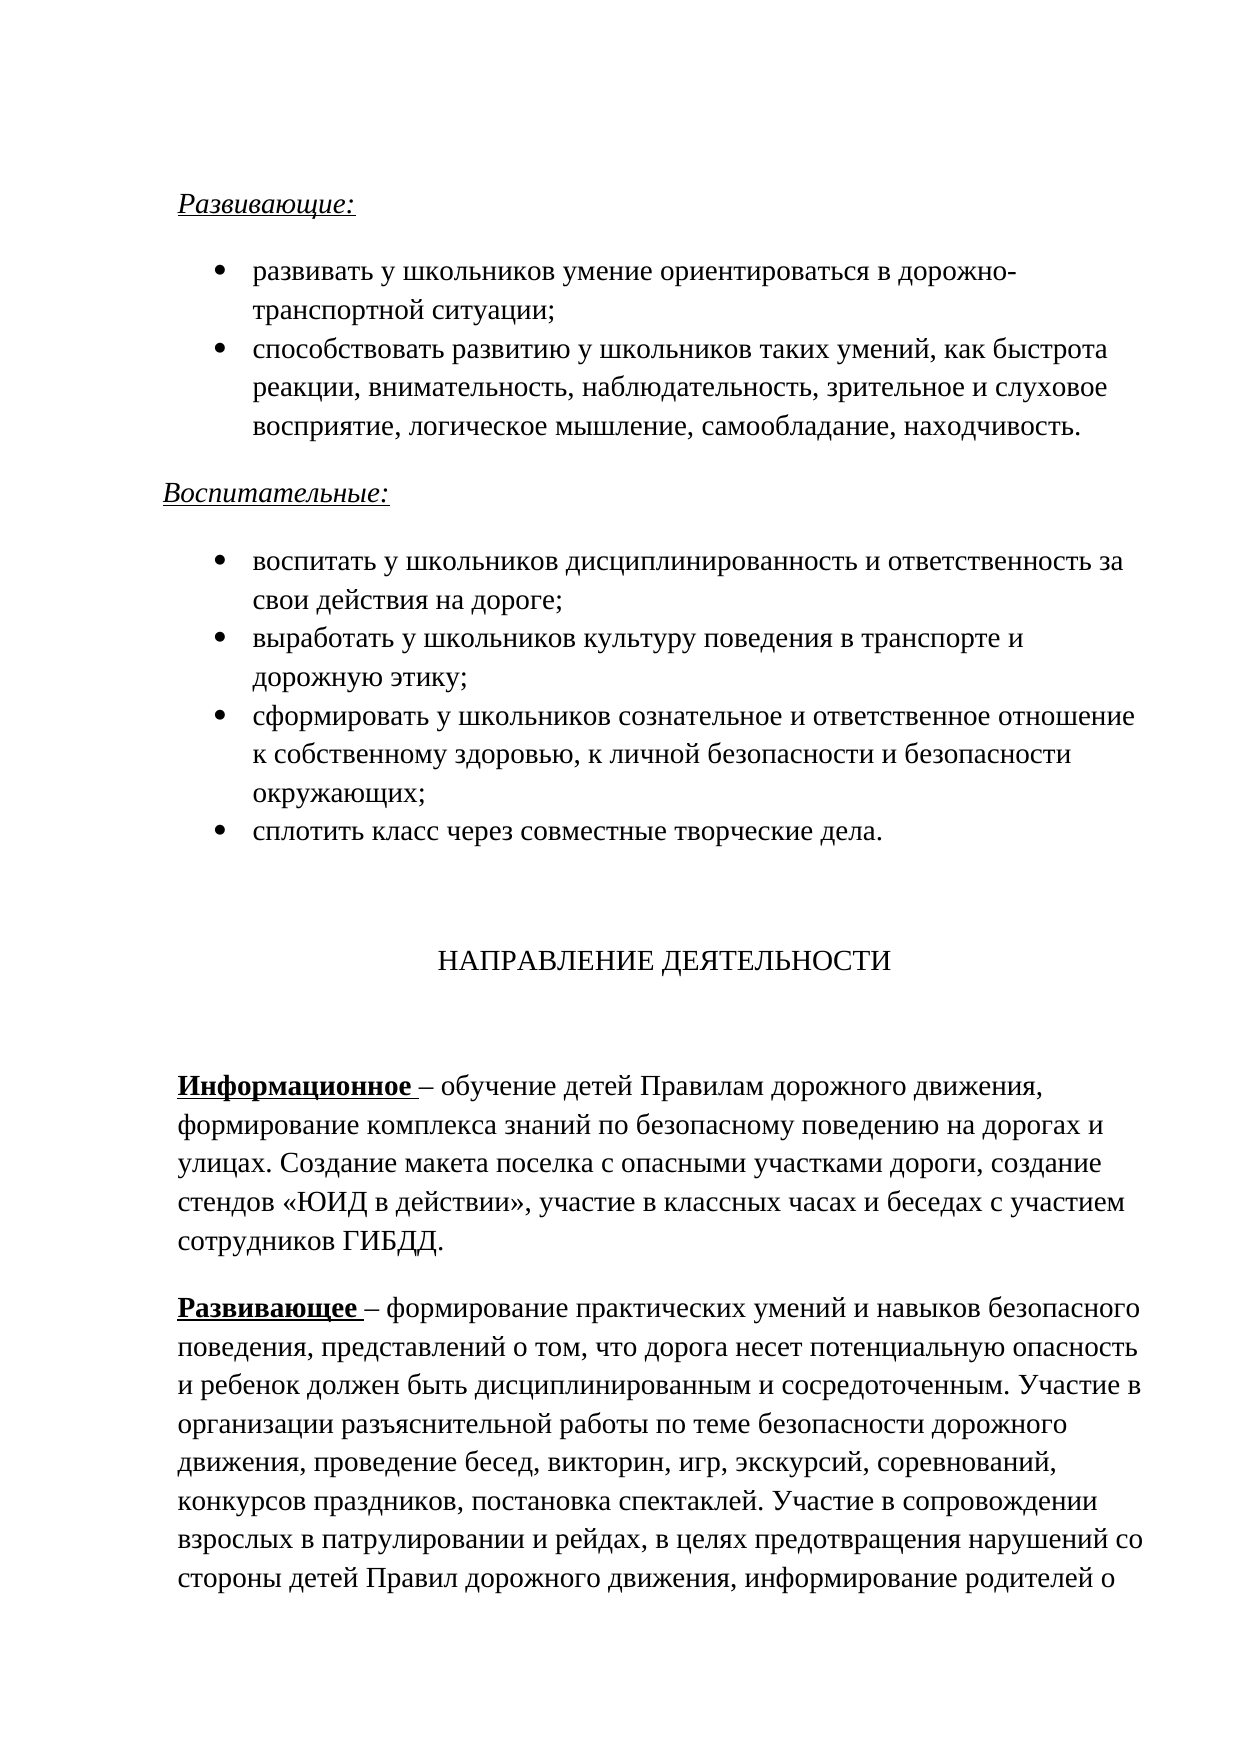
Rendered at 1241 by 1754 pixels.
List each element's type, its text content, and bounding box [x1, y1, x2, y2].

list воспитать у школьников дисциплинированность и ответственность за свои действия на дороге; [215, 543, 1152, 616]
list сформировать у школьников сознательное и ответственное отношение к собственному здоровью, к личной безопасности и безопасности окружающих; [215, 698, 1152, 808]
list развивать у школьников умение ориентироваться в дорожно-транспортной ситуации; [215, 253, 1152, 326]
list сплотить класс через совместные творческие дела. [215, 813, 1152, 847]
text Развивающие: [177, 186, 1152, 219]
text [177, 1290, 1152, 1594]
list способствовать развитию у школьников таких умений, как быстрота реакции, внимательность, наблюдательность, зрительное и слуховое восприятие, логическое мышление, самообладание, находчивость. [215, 331, 1152, 441]
text НАПРАВЛЕНИЕ ДЕЯТЕЛЬНОСТИ [177, 943, 1152, 977]
text Информационное – обучение детей Правилам дорожного движения, формирование комплекса знаний по безопасному поведению на дорогах и улицах. Создание макета поселка с опасными участками дороги, создание стендов «ЮИД в действии», участие в классных часах и беседах с участием сотрудников ГИБДД. [177, 1068, 1152, 1256]
list выработать у школьников культуру поведения в транспорте и дорожную этику; [215, 621, 1152, 693]
text Воспитательные: [162, 476, 1152, 509]
